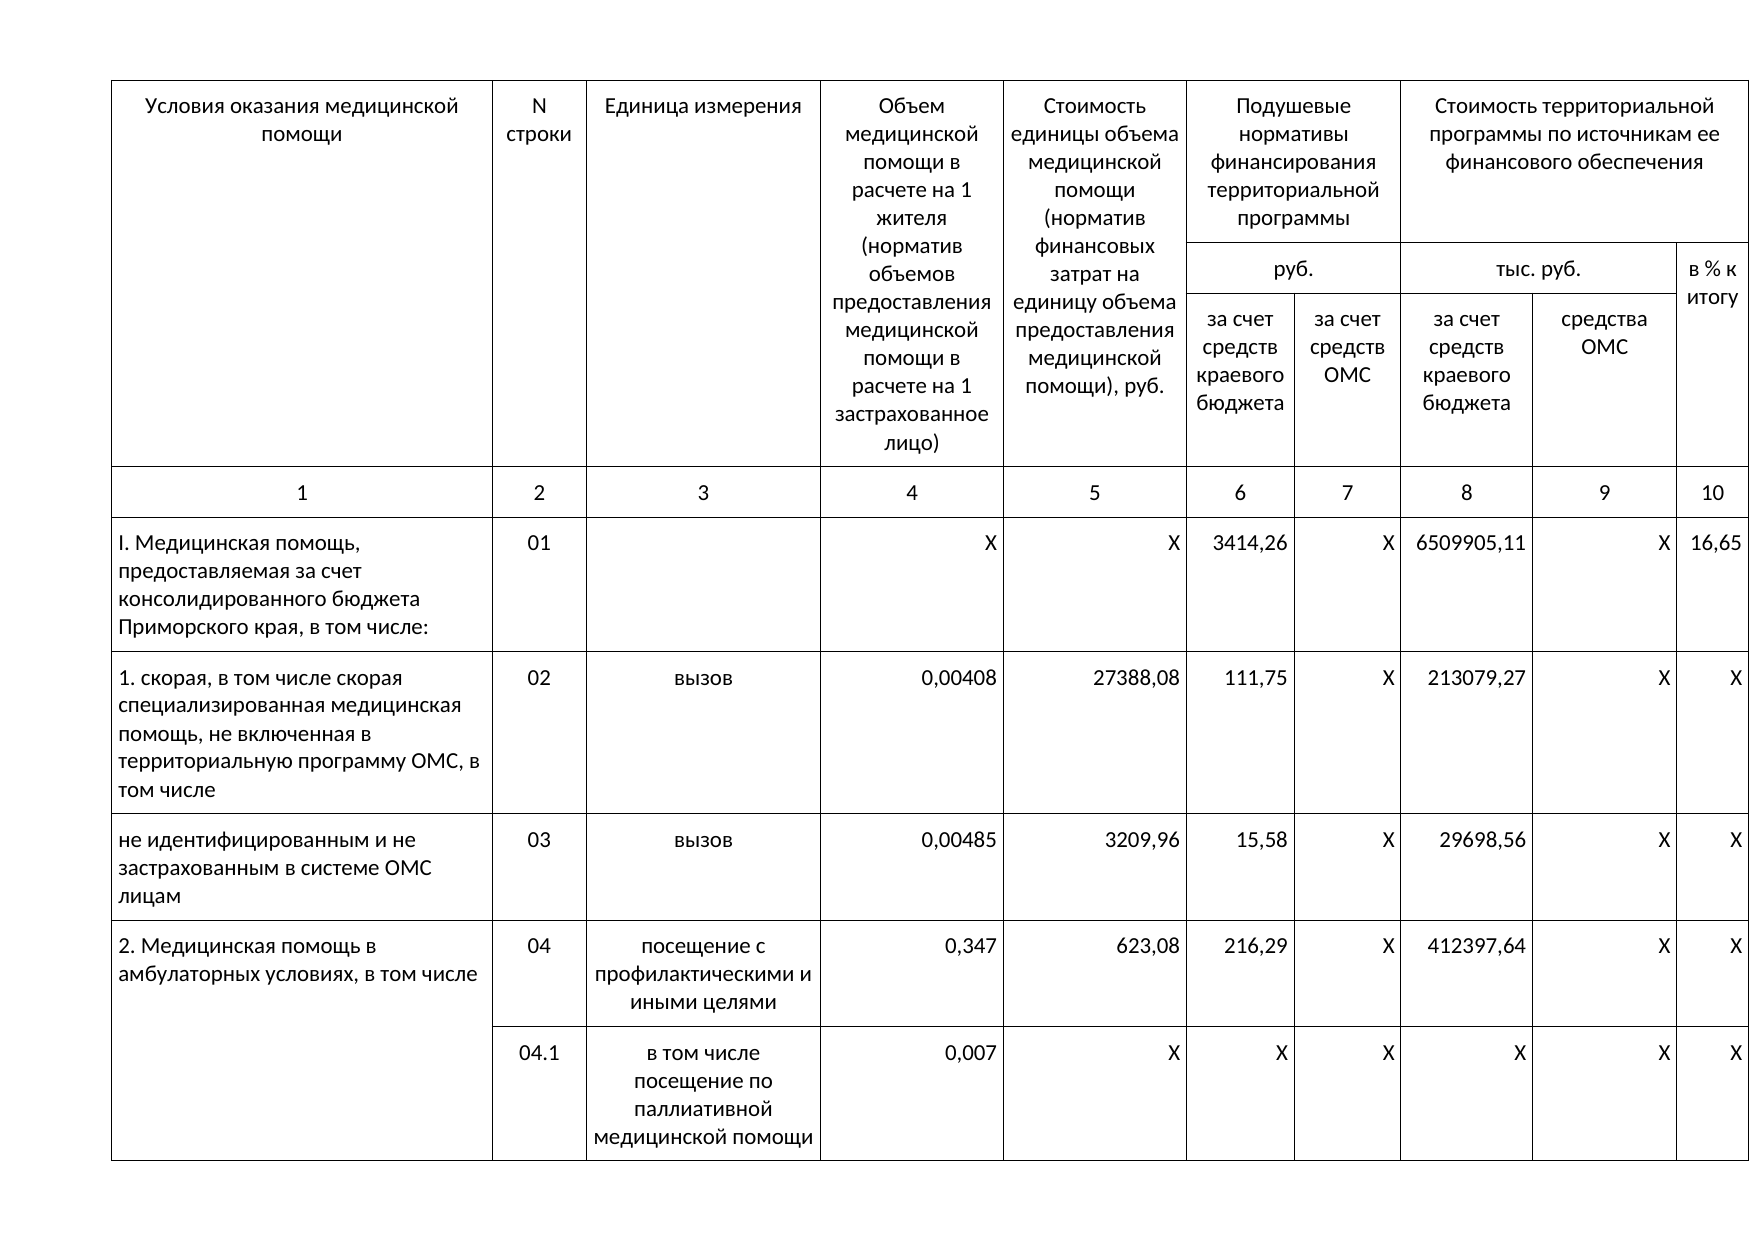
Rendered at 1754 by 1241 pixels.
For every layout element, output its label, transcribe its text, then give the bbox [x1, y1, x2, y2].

table_header Объем медицинской помощи в расчете на 1 жителя (норматив объемов предоставления медицинской помощи в расчете на 1 застрахованное лицо) [821, 81, 1003, 466]
table_cell вызов [587, 652, 820, 813]
table_cell Х [1533, 921, 1676, 1026]
table_cell 04 [493, 921, 586, 1026]
table_cell Х [1295, 921, 1400, 1026]
table_cell 3209,96 [1004, 814, 1186, 920]
table_cell 4 [821, 467, 1003, 517]
table_cell 111,75 [1187, 652, 1294, 813]
table_cell 216,29 [1187, 921, 1294, 1026]
table_cell 2. Медицинская помощь в амбулаторных условиях, в том числе [112, 921, 492, 1160]
table_cell не идентифицированным и не застрахованным в системе ОМС лицам [112, 814, 492, 920]
table_cell 2 [493, 467, 586, 517]
table_cell 02 [493, 652, 586, 813]
table_cell I. Медицинская помощь, предоставляемая за счет консолидированного бюджета Приморского края, в том числе: [112, 518, 492, 651]
table_cell Х [1401, 1027, 1532, 1160]
table_cell 04.1 [493, 1027, 586, 1160]
table_cell 0,007 [821, 1027, 1003, 1160]
table_header Подушевые нормативы финансирования территориальной программы [1187, 81, 1400, 242]
table_cell в % к итогу [1677, 243, 1748, 466]
table_cell 8 [1401, 467, 1532, 517]
table_cell Х [1295, 652, 1400, 813]
table_cell Х [1295, 1027, 1400, 1160]
table_cell 3 [587, 467, 820, 517]
table_cell [587, 518, 820, 651]
table_cell 5 [1004, 467, 1186, 517]
table_cell за счет средств краевого бюджета [1401, 294, 1532, 466]
table_header Условия оказания медицинской помощи [112, 81, 492, 466]
table_cell Х [1677, 921, 1748, 1026]
table_cell Х [1533, 652, 1676, 813]
table_cell вызов [587, 814, 820, 920]
table_cell Х [1187, 1027, 1294, 1160]
table_cell Х [821, 518, 1003, 651]
table_cell в том числе посещение по паллиативной медицинской помощи [587, 1027, 820, 1160]
table_cell 1. скорая, в том числе скорая специализированная медицинская помощь, не включенная в территориальную программу ОМС, в том числе [112, 652, 492, 813]
table_header Единица измерения [587, 81, 820, 466]
table_cell 7 [1295, 467, 1400, 517]
table_cell 03 [493, 814, 586, 920]
table_cell 6509905,11 [1401, 518, 1532, 651]
table_cell руб. [1187, 243, 1400, 292]
table_cell 623,08 [1004, 921, 1186, 1026]
table_cell 0,347 [821, 921, 1003, 1026]
table_cell 16,65 [1677, 518, 1748, 651]
table_header Стоимость территориальной программы по источникам ее финансового обеспечения [1401, 81, 1748, 242]
table_cell Х [1677, 652, 1748, 813]
table_cell Х [1295, 518, 1400, 651]
table_cell 0,00408 [821, 652, 1003, 813]
table_cell тыс. руб. [1401, 243, 1676, 292]
table_cell Х [1295, 814, 1400, 920]
table_cell Х [1533, 518, 1676, 651]
table_cell 3414,26 [1187, 518, 1294, 651]
table_cell 0,00485 [821, 814, 1003, 920]
table_cell за счет средств краевого бюджета [1187, 294, 1294, 466]
table_cell 01 [493, 518, 586, 651]
table_cell 6 [1187, 467, 1294, 517]
table_cell 9 [1533, 467, 1676, 517]
table_cell 412397,64 [1401, 921, 1532, 1026]
table_cell 213079,27 [1401, 652, 1532, 813]
table_cell Х [1677, 1027, 1748, 1160]
table_cell 10 [1677, 467, 1748, 517]
table_cell Х [1004, 518, 1186, 651]
table_cell Х [1004, 1027, 1186, 1160]
table_cell за счет средств ОМС [1295, 294, 1400, 466]
table_cell средства ОМС [1533, 294, 1676, 466]
table_cell 29698,56 [1401, 814, 1532, 920]
table_cell посещение с профилактическими и иными целями [587, 921, 820, 1026]
table_cell Х [1677, 814, 1748, 920]
table_cell 15,58 [1187, 814, 1294, 920]
table_header N строки [493, 81, 586, 466]
table_cell 27388,08 [1004, 652, 1186, 813]
table_cell Х [1533, 814, 1676, 920]
table_header Стоимость единицы объема медицинской помощи (норматив финансовых затрат на единицу объема предоставления медицинской помощи), руб. [1004, 81, 1186, 466]
table_cell Х [1533, 1027, 1676, 1160]
table_cell 1 [112, 467, 492, 517]
